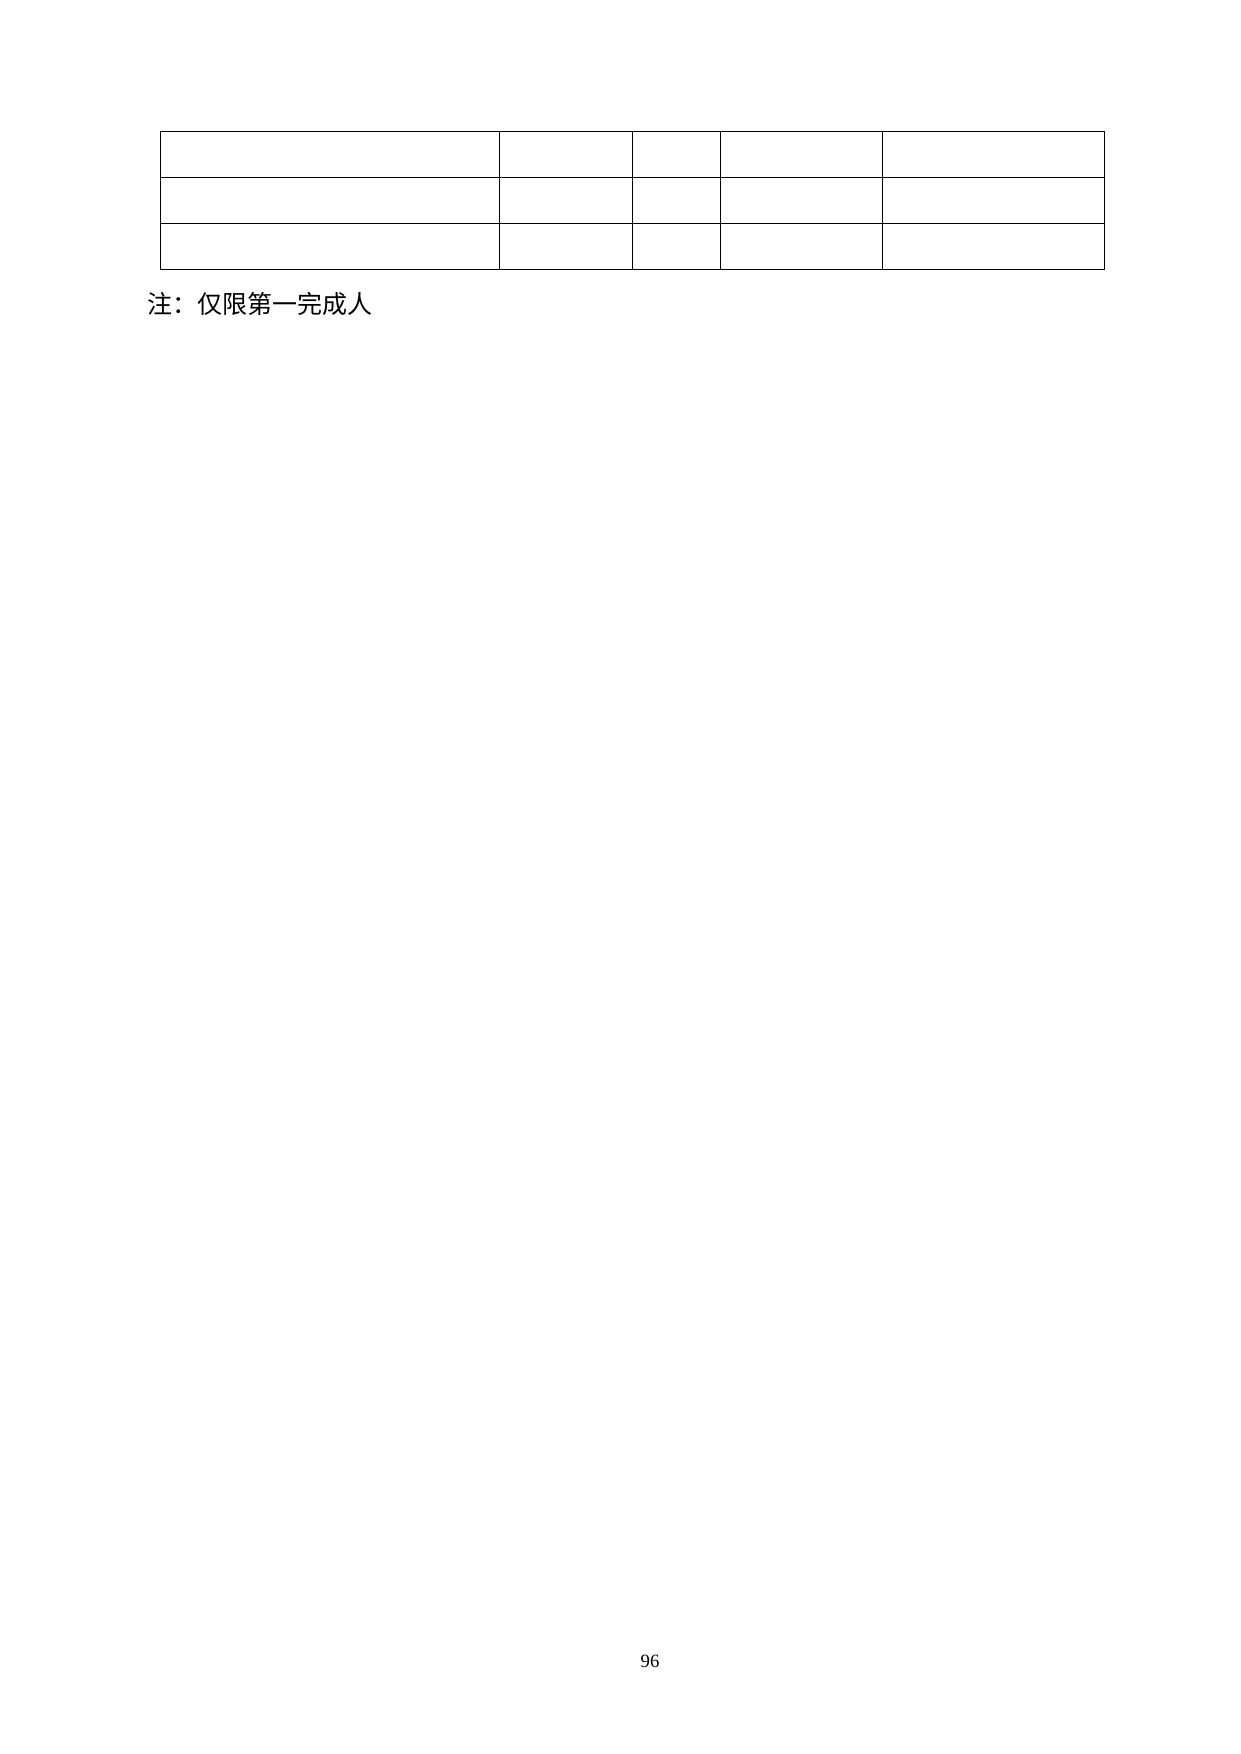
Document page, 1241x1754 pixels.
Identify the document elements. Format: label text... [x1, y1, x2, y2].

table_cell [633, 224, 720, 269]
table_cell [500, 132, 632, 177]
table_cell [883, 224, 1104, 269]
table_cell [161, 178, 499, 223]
text 注：仅限第一完成人 [148, 270, 1152, 335]
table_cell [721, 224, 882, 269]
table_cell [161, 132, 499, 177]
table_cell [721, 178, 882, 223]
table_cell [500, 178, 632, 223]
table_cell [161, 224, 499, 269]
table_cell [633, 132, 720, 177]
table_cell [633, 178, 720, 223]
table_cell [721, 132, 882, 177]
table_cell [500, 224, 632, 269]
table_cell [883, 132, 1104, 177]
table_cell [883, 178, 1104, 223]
